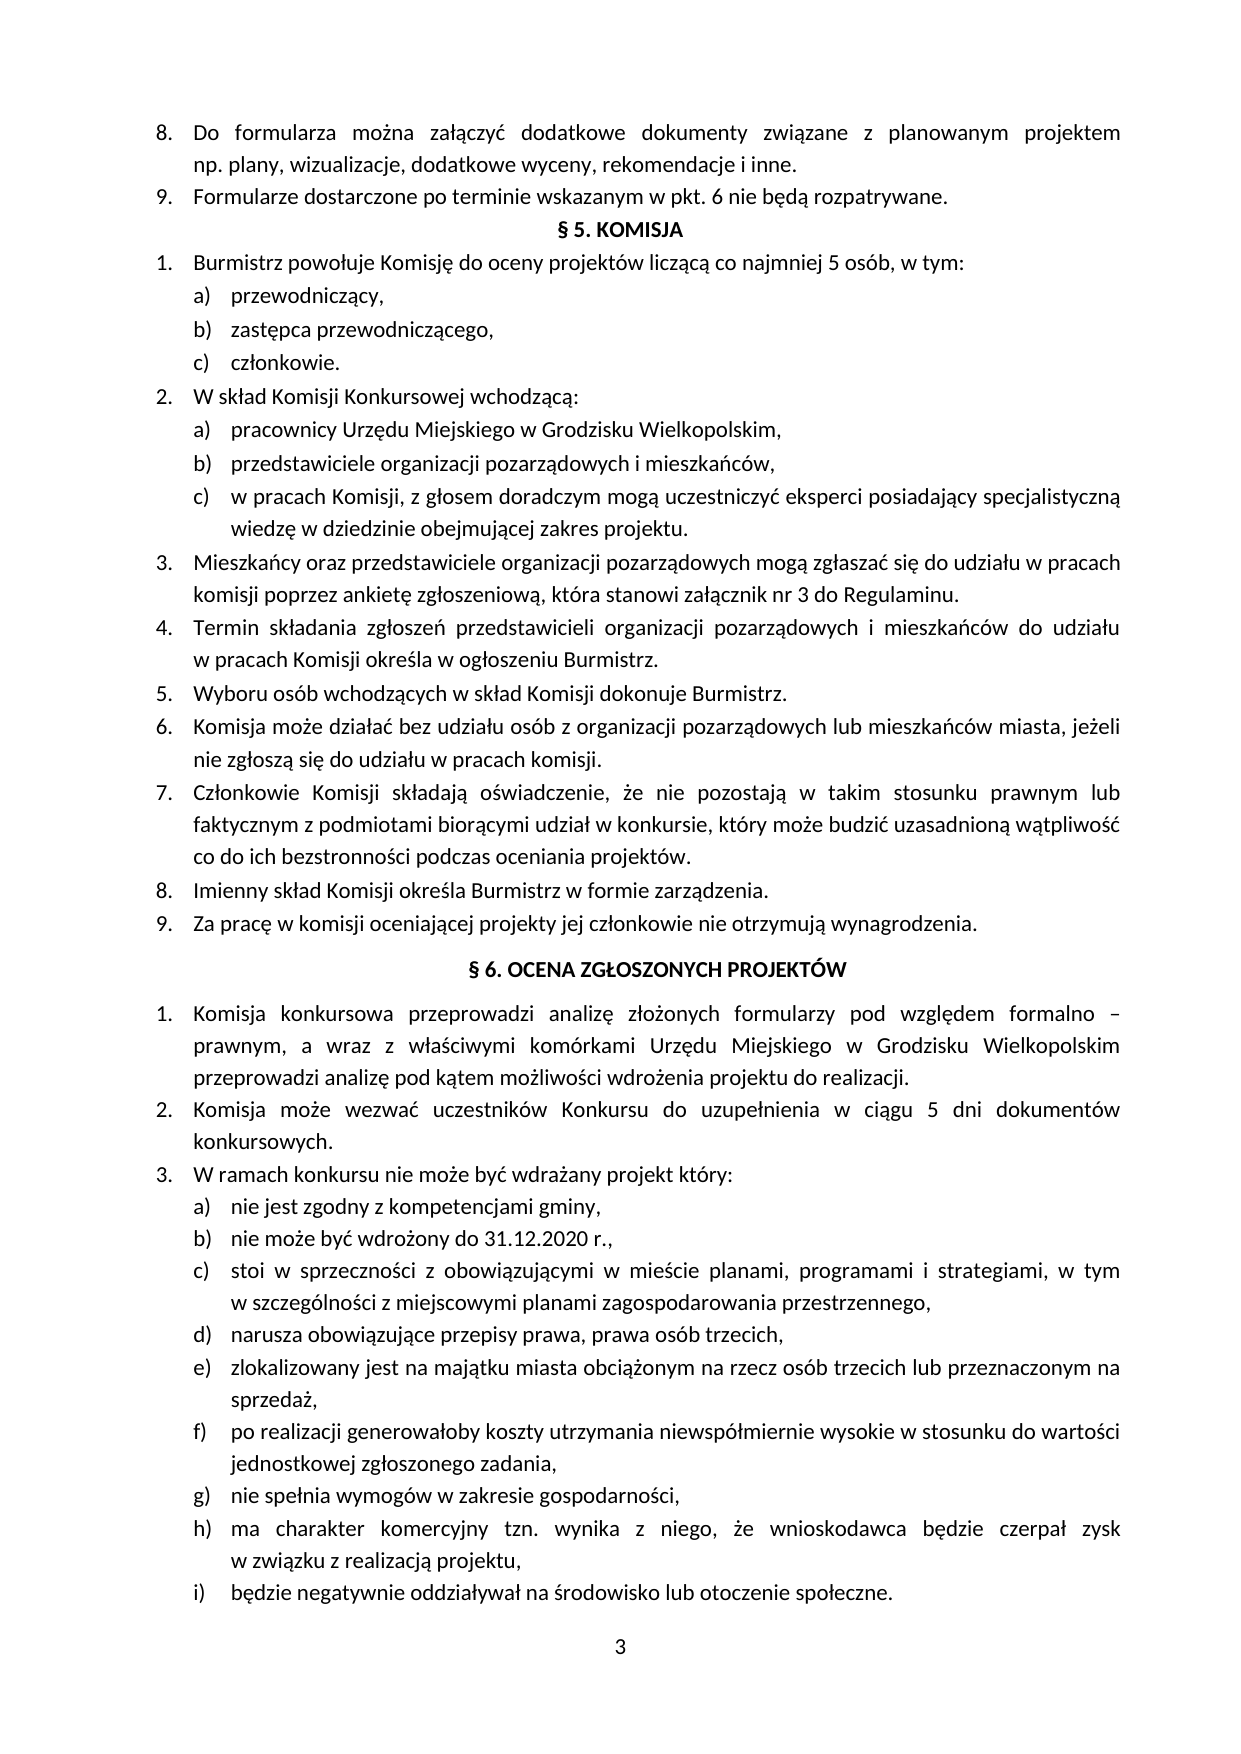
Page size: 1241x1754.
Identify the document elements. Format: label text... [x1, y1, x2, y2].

subtitle pracownicy Urzędu Miejskiego w Grodzisku Wielkopolskim, [193, 415, 1122, 443]
list nie spełnia wymogów w zakresie gospodarności, [193, 1482, 1122, 1509]
list Komisja konkursowa przeprowadzi analizę złożonych formularzy pod względem formalno – prawnym, a wraz z właściwymi komórkami Urzędu Miejskiego w Grodzisku Wielkopolskim przeprowadzi analizę pod kątem możliwości wdrożenia projektu do realizacji. [156, 999, 1122, 1091]
subtitle Wyboru osób wchodzących w skład Komisji dokonuje Burmistrz. [156, 679, 1122, 707]
subtitle Termin składania zgłoszeń przedstawicieli organizacji pozarządowych i mieszkańców do udziału w pracach Komisji określa w ogłoszeniu Burmistrz. [156, 613, 1122, 674]
subtitle Burmistrz powołuje Komisję do oceny projektów liczącą co najmniej 5 osób, w tym: [156, 248, 1122, 276]
subtitle przewodniczący, [193, 282, 1122, 309]
subtitle § 6. OCENA ZGŁOSZONYCH PROJEKTÓW [193, 955, 1122, 983]
list Do formularza można załączyć dodatkowe dokumenty związane z planowanym projektem np. plany, wizualizacje, dodatkowe wyceny, rekomendacje i inne. [156, 118, 1122, 178]
list nie może być wdrożony do 31.12.2020 r., [193, 1224, 1122, 1252]
list po realizacji generowałoby koszty utrzymania niewspółmiernie wysokie w stosunku do wartości jednostkowej zgłoszonego zadania, [193, 1417, 1122, 1477]
subtitle Imienny skład Komisji określa Burmistrz w formie zarządzenia. [156, 876, 1122, 904]
list Formularze dostarczone po terminie wskazanym w pkt. 6 nie będą rozpatrywane. [156, 182, 1122, 211]
subtitle § 5. KOMISJA [118, 215, 1122, 243]
list stoi w sprzeczności z obowiązującymi w mieście planami, programami i strategiami, w tym w szczególności z miejscowymi planami zagospodarowania przestrzennego, [193, 1256, 1122, 1316]
list zlokalizowany jest na majątku miasta obciążonym na rzecz osób trzecich lub przeznaczonym na sprzedaż, [193, 1353, 1122, 1413]
list ma charakter komercyjny tzn. wynika z niego, że wnioskodawca będzie czerpał zysk w związku z realizacją projektu, [193, 1514, 1122, 1574]
subtitle Członkowie Komisji składają oświadczenie, że nie pozostają w takim stosunku prawnym lub faktycznym z podmiotami biorącymi udział w konkursie, który może budzić uzasadnioną wątpliwość co do ich bezstronności podczas oceniania projektów. [156, 778, 1122, 871]
subtitle Komisja może działać bez udziału osób z organizacji pozarządowych lub mieszkańców miasta, jeżeli nie zgłoszą się do udziału w pracach komisji. [156, 712, 1122, 773]
subtitle zastępca przewodniczącego, [193, 315, 1122, 343]
list narusza obowiązujące przepisy prawa, prawa osób trzecich, [193, 1321, 1122, 1349]
subtitle Mieszkańcy oraz przedstawiciele organizacji pozarządowych mogą zgłaszać się do udziału w pracach komisji poprzez ankietę zgłoszeniową, która stanowi załącznik nr 3 do Regulaminu. [156, 548, 1122, 608]
subtitle Za pracę w komisji oceniającej projekty jej członkowie nie otrzymują wynagrodzenia. [156, 909, 1122, 937]
subtitle członkowie. [193, 348, 1122, 376]
list będzie negatywnie oddziaływał na środowisko lub otoczenie społeczne. [193, 1578, 1122, 1606]
subtitle przedstawiciele organizacji pozarządowych i mieszkańców, [193, 449, 1122, 477]
list W ramach konkursu nie może być wdrażany projekt który: [156, 1160, 1122, 1188]
list nie jest zgodny z kompetencjami gminy, [193, 1192, 1122, 1220]
list Komisja może wezwać uczestników Konkursu do uzupełnienia w ciągu 5 dni dokumentów konkursowych. [156, 1095, 1122, 1156]
subtitle w pracach Komisji, z głosem doradczym mogą uczestniczyć eksperci posiadający specjalistyczną wiedzę w dziedzinie obejmującej zakres projektu. [193, 482, 1122, 542]
subtitle W skład Komisji Konkursowej wchodzącą: [156, 382, 1122, 410]
